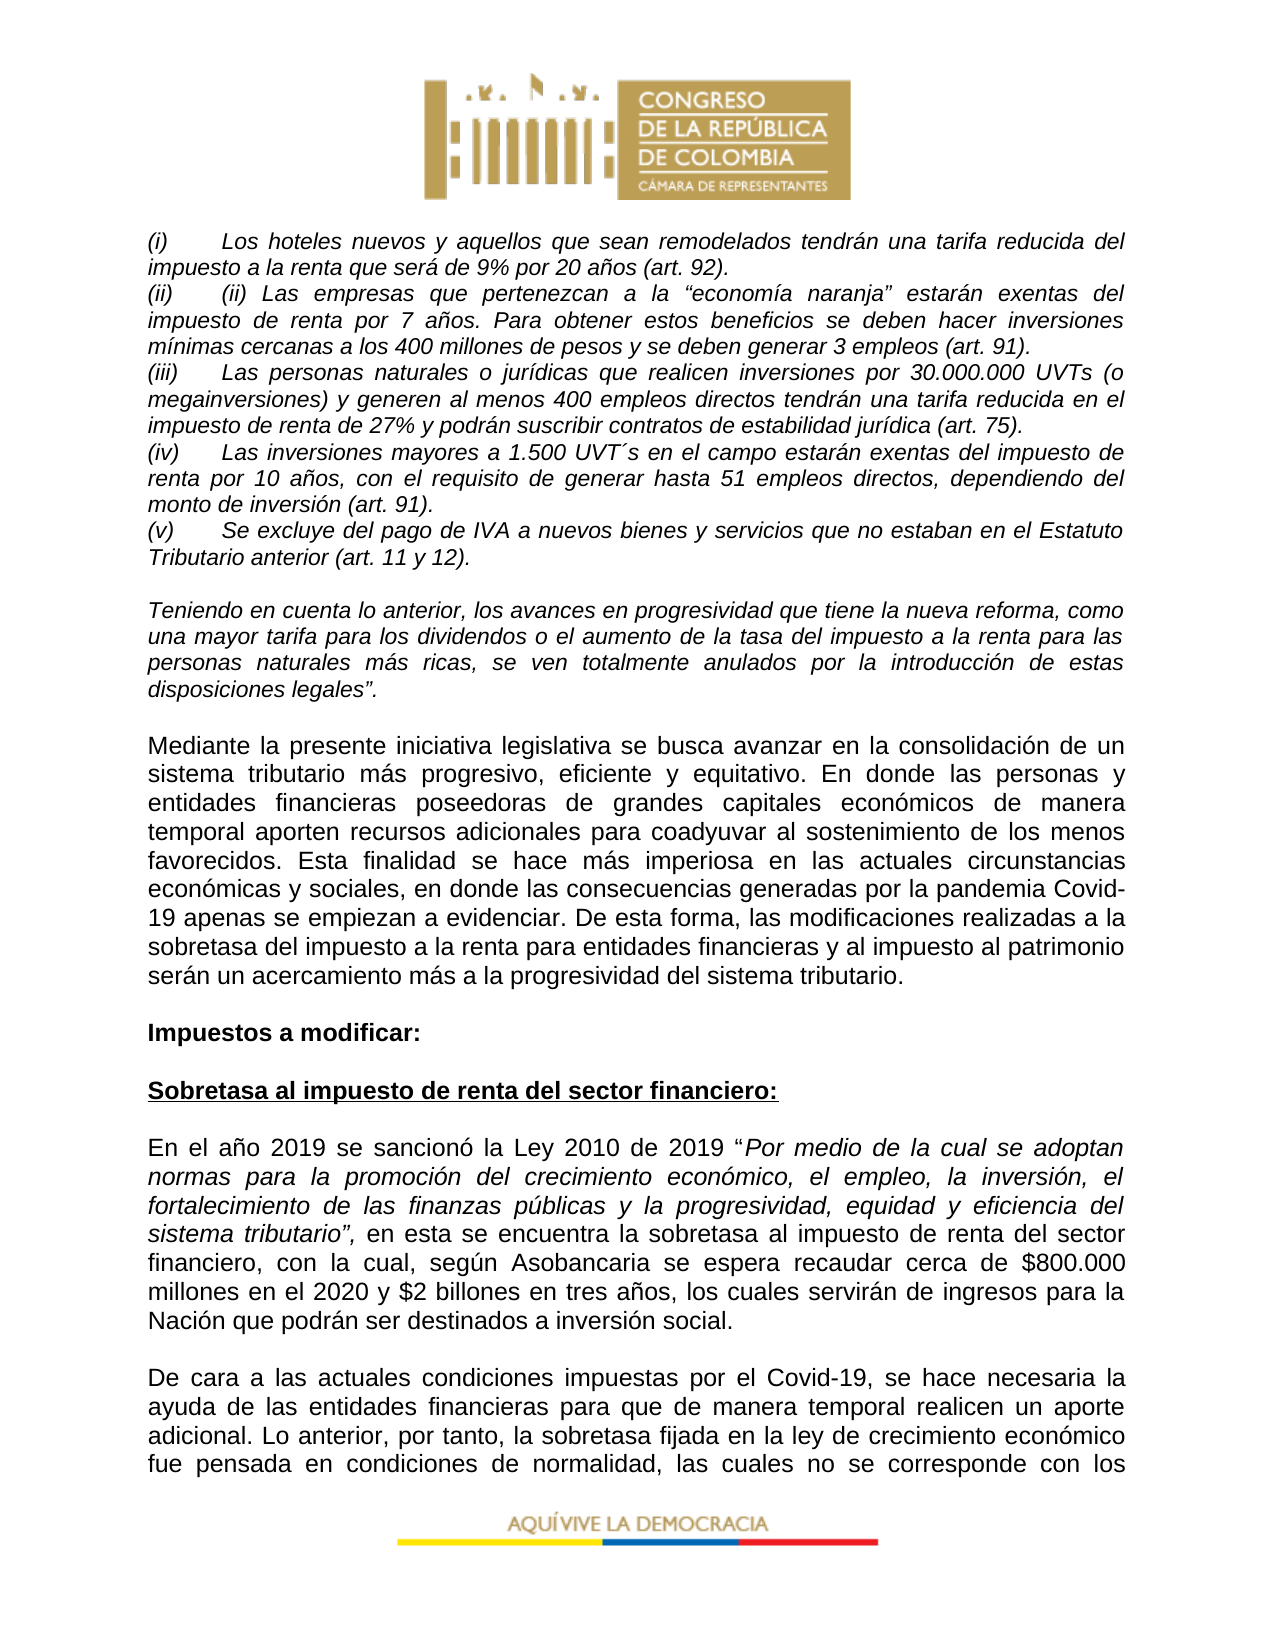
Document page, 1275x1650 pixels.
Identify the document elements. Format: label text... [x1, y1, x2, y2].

picture [382, 1504, 893, 1549]
list Se excluye del pago de IVA a nuevos bienes y servicios que no estaban en el Estatuto Tributario anterior (art. 11 y 12). [147, 517, 1127, 570]
list Los hoteles nuevos y aquellos que sean remodelados tendrán una tarifa reducida del impuesto a la renta que será de 9% por 20 años (art. 92). [147, 228, 1127, 280]
list Las inversiones mayores a 1.500 UVT´s en el campo estarán exentas del impuesto de renta por 10 años, con el requisito de generar hasta 51 empleos directos, dependiendo del monto de inversión (art. 91). [147, 438, 1127, 517]
text En el año 2019 se sancionó la Ley 2010 de 2019 “Por medio de la cual se adoptan normas para la promoción del crecimiento económico, el empleo, la inversión, el fortalecimiento de las finanzas públicas y la progresividad, equidad y eficiencia del sistema tributario”, en esta se encuentra la sobretasa al impuesto de renta del sector financiero, con la cual, según Asobancaria se espera recaudar cerca de $800.000 millones en el 2020 y $2 billones en tres años, los cuales servirán de ingresos para la Nación que podrán ser destinados a inversión social. [147, 1133, 1127, 1334]
text Impuestos a modificar: [147, 1018, 1127, 1047]
list Las personas naturales o jurídicas que realicen inversiones por 30.000.000 UVTs (o megainversiones) y generen al menos 400 empleos directos tendrán una tarifa reducida en el impuesto de renta de 27% y podrán suscribir contratos de estabilidad jurídica (art. 75). [147, 359, 1127, 438]
text Teniendo en cuenta lo anterior, los avances en progresividad que tiene la nueva reforma, como una mayor tarifa para los dividendos o el aumento de la tasa del impuesto a la renta para las personas naturales más ricas, se ven totalmente anulados por la introducción de estas disposiciones legales”. [147, 597, 1127, 702]
text Sobretasa al impuesto de renta del sector financiero: [147, 1076, 1127, 1104]
picture [424, 73, 851, 200]
list (ii) Las empresas que pertenezcan a la “economía naranja” estarán exentas del impuesto de renta por 7 años. Para obtener estos beneficios se deben hacer inversiones mínimas cercanas a los 400 millones de pesos y se deben generar 3 empleos (art. 91). [147, 280, 1127, 359]
text Mediante la presente iniciativa legislativa se busca avanzar en la consolidación de un sistema tributario más progresivo, eficiente y equitativo. En donde las personas y entidades financieras poseedoras de grandes capitales económicos de manera temporal aporten recursos adicionales para coadyuvar al sostenimiento de los menos favorecidos. Esta finalidad se hace más imperiosa en las actuales circunstancias económicas y sociales, en donde las consecuencias generadas por la pandemia Covid-19 apenas se empiezan a evidenciar. De esta forma, las modificaciones realizadas a la sobretasa del impuesto a la renta para entidades financieras y al impuesto al patrimonio serán un acercamiento más a la progresividad del sistema tributario. [147, 731, 1127, 989]
